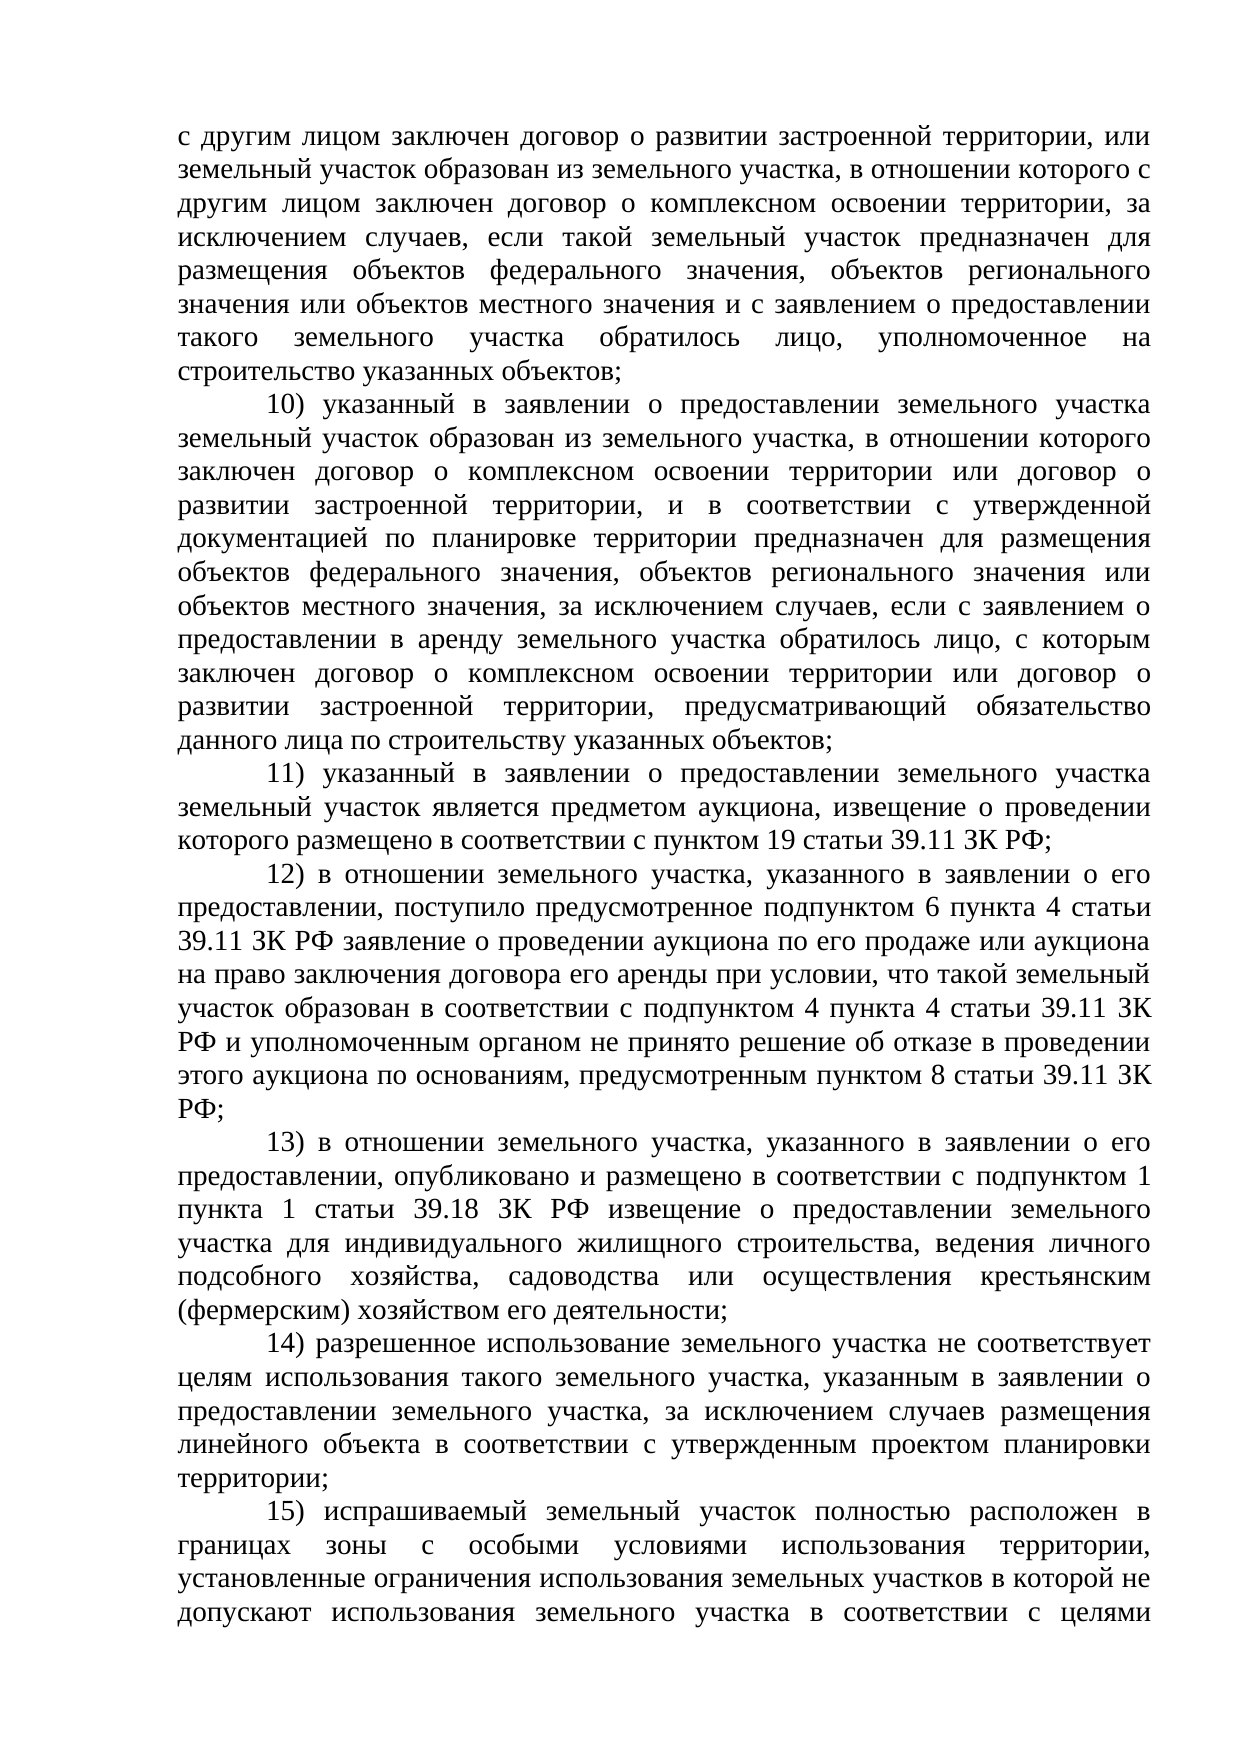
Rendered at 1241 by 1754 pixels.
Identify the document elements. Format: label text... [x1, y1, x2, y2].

text 10) указанный в заявлении о предоставлении земельного участка земельный участок образован из земельного участка, в отношении которого заключен договор о комплексном освоении территории или договор о развитии застроенной территории, и в соответствии с утвержденной документацией по планировке территории предназначен для размещения объектов федерального значения, объектов регионального значения или объектов местного значения, за исключением случаев, если с заявлением о предоставлении в аренду земельного участка обратилось лицо, с которым заключен договор о комплексном освоении территории или договор о развитии застроенной территории, предусматривающий обязательство данного лица по строительству указанных объектов; [177, 386, 1152, 755]
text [177, 118, 1152, 386]
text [177, 1493, 1152, 1627]
text 13) в отношении земельного участка, указанного в заявлении о его предоставлении, опубликовано и размещено в соответствии с подпунктом 1 пункта 1 статьи 39.18 ЗК РФ извещение о предоставлении земельного участка для индивидуального жилищного строительства, ведения личного подсобного хозяйства, садоводства или осуществления крестьянским (фермерским) хозяйством его деятельности; [177, 1124, 1152, 1326]
text 12) в отношении земельного участка, указанного в заявлении о его предоставлении, поступило предусмотренное подпунктом 6 пункта 4 статьи 39.11 ЗК РФ заявление о проведении аукциона по его продаже или аукциона на право заключения договора его аренды при условии, что такой земельный участок образован в соответствии с подпунктом 4 пункта 4 статьи 39.11 ЗК РФ и уполномоченным органом не принято решение об отказе в проведении этого аукциона по основаниям, предусмотренным пунктом 8 статьи 39.11 ЗК РФ; [177, 856, 1152, 1124]
text 14) разрешенное использование земельного участка не соответствует целям использования такого земельного участка, указанным в заявлении о предоставлении земельного участка, за исключением случаев размещения линейного объекта в соответствии с утвержденным проектом планировки территории; [177, 1326, 1152, 1493]
text 11) указанный в заявлении о предоставлении земельного участка земельный участок является предметом аукциона, извещение о проведении которого размещено в соответствии с пунктом 19 статьи 39.11 ЗК РФ; [177, 755, 1152, 856]
